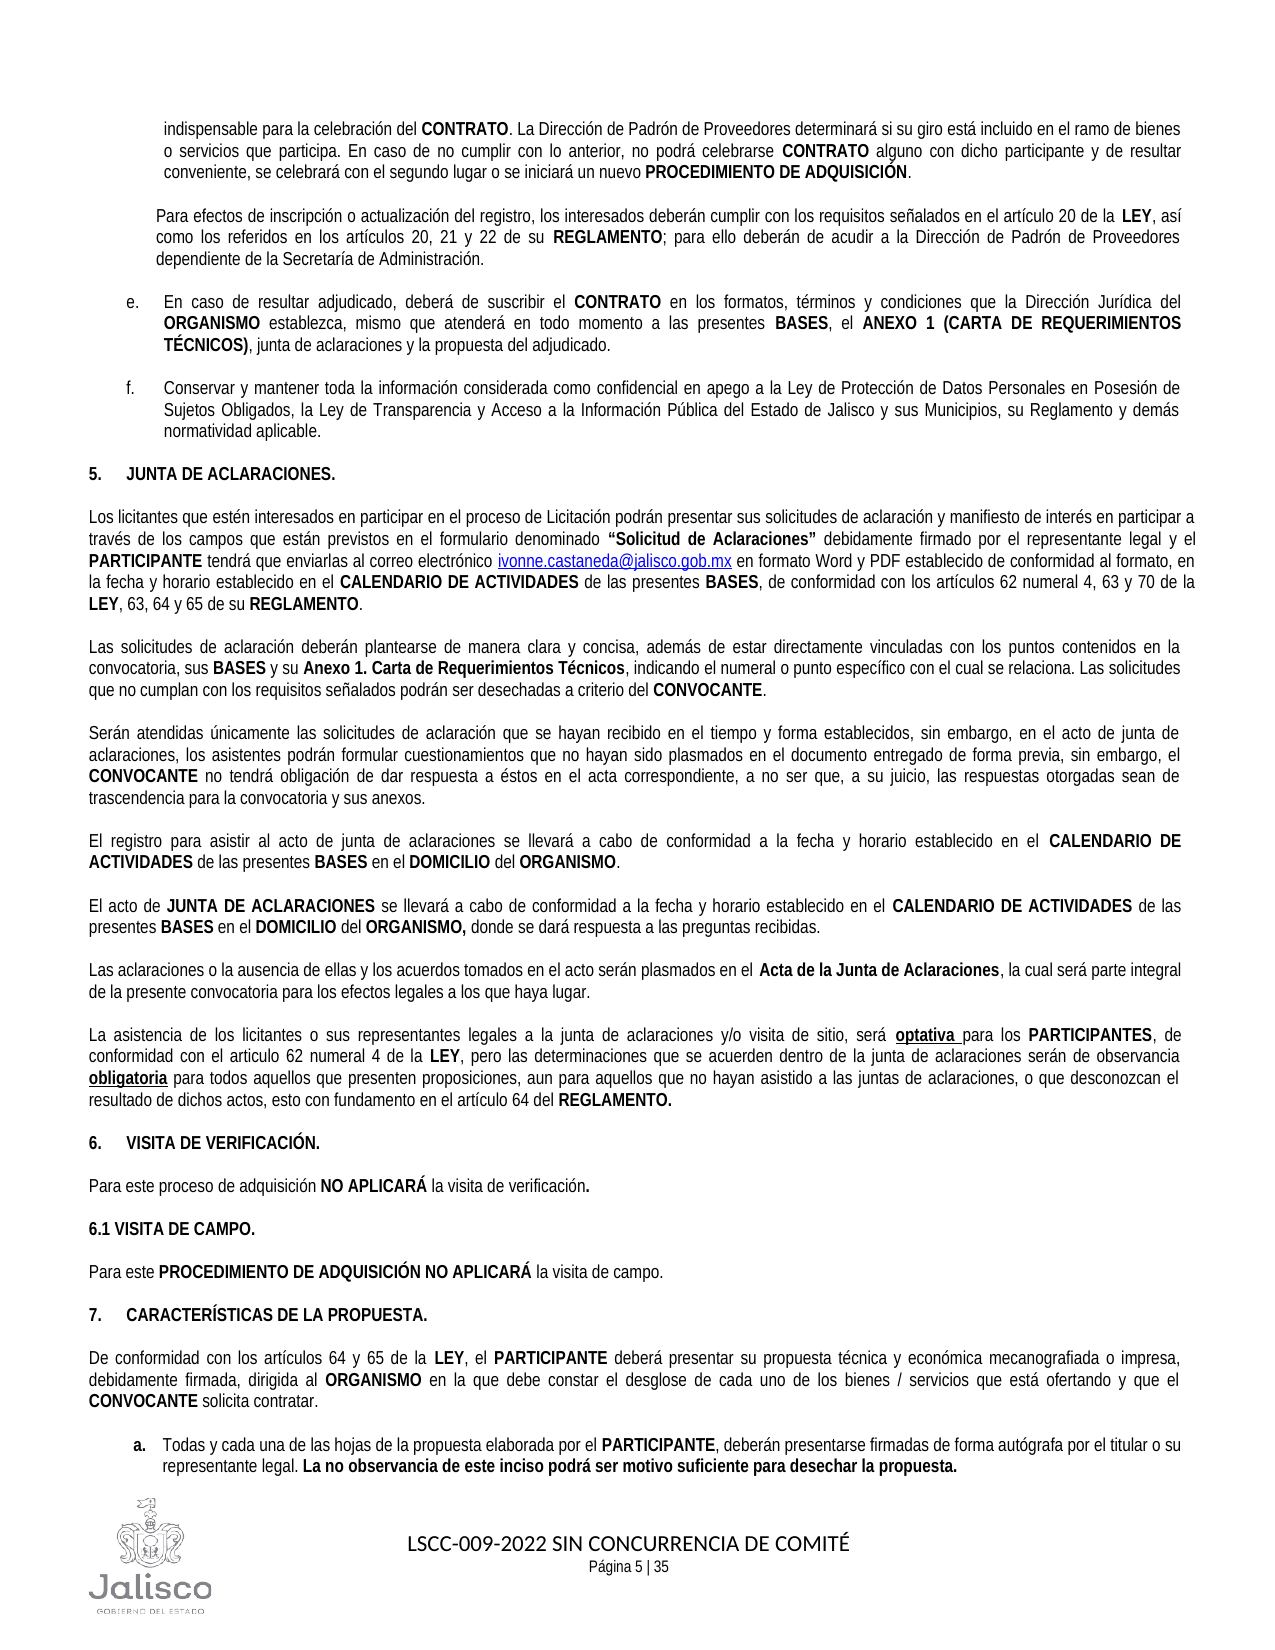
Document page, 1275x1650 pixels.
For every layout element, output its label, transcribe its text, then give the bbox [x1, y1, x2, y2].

text El acto de JUNTA DE ACLARACIONES se llevará a cabo de conformidad a la fecha y horario establecido en el CALENDARIO DE ACTIVIDADES de las presentes BASES en el DOMICILIO del ORGANISMO, donde se dará respuesta a las preguntas recibidas. [89, 894, 1181, 938]
picture [88, 1498, 212, 1614]
list Conservar y mantener toda la información considerada como confidencial en apego a la Ley de Protección de Datos Personales en Posesión de Sujetos Obligados, la Ley de Transparencia y Acceso a la Información Pública del Estado de Jalisco y sus Municipios, su Reglamento y demás normatividad aplicable. [126, 377, 1181, 442]
list JUNTA DE ACLARACIONES. [89, 463, 1181, 485]
text El registro para asistir al acto de junta de aclaraciones se llevará a cabo de conformidad a la fecha y horario establecido en el CALENDARIO DE ACTIVIDADES de las presentes BASES en el DOMICILIO del ORGANISMO. [89, 830, 1181, 873]
text Para este proceso de adquisición NO APLICARÁ la visita de verificación. [89, 1175, 1181, 1196]
list Todas y cada una de las hojas de la propuesta elaborada por el PARTICIPANTE, deberán presentarse firmadas de forma autógrafa por el titular o su representante legal. La no observancia de este inciso podrá ser motivo suficiente para desechar la propuesta. [133, 1433, 1181, 1477]
text De conformidad con los artículos 64 y 65 de la LEY, el PARTICIPANTE deberá presentar su propuesta técnica y económica mecanografiada o impresa, debidamente firmada, dirigida al ORGANISMO en la que debe constar el desglose de cada uno de los bienes / servicios que está ofertando y que el CONVOCANTE solicita contratar. [89, 1347, 1181, 1412]
text Las solicitudes de aclaración deberán plantearse de manera clara y concisa, además de estar directamente vinculadas con los puntos contenidos en la convocatoria, sus BASES y su Anexo 1. Carta de Requerimientos Técnicos, indicando el numeral o punto específico con el cual se relaciona. Las solicitudes que no cumplan con los requisitos señalados podrán ser desechadas a criterio del CONVOCANTE. [89, 636, 1181, 700]
text Los licitantes que estén interesados en participar en el proceso de Licitación podrán presentar sus solicitudes de aclaración y manifiesto de interés en participar a través de los campos que están previstos en el formulario denominado “Solicitud de Aclaraciones” debidamente firmado por el representante legal y el PARTICIPANTE tendrá que enviarlas al correo electrónico ivonne.castaneda@jalisco.gob.mx en formato Word y PDF establecido de conformidad al formato, en la fecha y horario establecido en el CALENDARIO DE ACTIVIDADES de las presentes BASES, de conformidad con los artículos 62 numeral 4, 63 y 70 de la LEY, 63, 64 y 65 de su REGLAMENTO. [89, 506, 1196, 614]
text Las aclaraciones o la ausencia de ellas y los acuerdos tomados en el acto serán plasmados en el Acta de la Junta de Aclaraciones, la cual será parte integral de la presente convocatoria para los efectos legales a los que haya lugar. [89, 959, 1181, 1002]
list CARACTERÍSTICAS DE LA PROPUESTA. [89, 1304, 1181, 1326]
text Para efectos de inscripción o actualización del registro, los interesados deberán cumplir con los requisitos señalados en el artículo 20 de la LEY, así como los referidos en los artículos 20, 21 y 22 de su REGLAMENTO; para ello deberán de acudir a la Dirección de Padrón de Proveedores dependiente de la Secretaría de Administración. [156, 204, 1181, 269]
list VISITA DE VERIFICACIÓN. [89, 1132, 1181, 1153]
text Para este PROCEDIMIENTO DE ADQUISICIÓN NO APLICARÁ la visita de campo. [89, 1261, 1181, 1283]
list En caso de resultar adjudicado, deberá de suscribir el CONTRATO en los formatos, términos y condiciones que la Dirección Jurídica del ORGANISMO establezca, mismo que atenderá en todo momento a las presentes BASES, el ANEXO 1 (CARTA DE REQUERIMIENTOS TÉCNICOS), junta de aclaraciones y la propuesta del adjudicado. [126, 291, 1181, 355]
text Serán atendidas únicamente las solicitudes de aclaración que se hayan recibido en el tiempo y forma establecidos, sin embargo, en el acto de junta de aclaraciones, los asistentes podrán formular cuestionamientos que no hayan sido plasmados en el documento entregado de forma previa, sin embargo, el CONVOCANTE no tendrá obligación de dar respuesta a éstos en el acta correspondiente, a no ser que, a su juicio, las respuestas otorgadas sean de trascendencia para la convocatoria y sus anexos. [89, 722, 1181, 808]
text 6.1 VISITA DE CAMPO. [89, 1218, 1181, 1239]
text La asistencia de los licitantes o sus representantes legales a la junta de aclaraciones y/o visita de sitio, será optativa para los PARTICIPANTES, de conformidad con el articulo 62 numeral 4 de la LEY, pero las determinaciones que se acuerden dentro de la junta de aclaraciones serán de observancia obligatoria para todos aquellos que presenten proposiciones, aun para aquellos que no hayan asistido a las juntas de aclaraciones, o que desconozcan el resultado de dichos actos, esto con fundamento en el artículo 64 del REGLAMENTO. [89, 1024, 1181, 1110]
